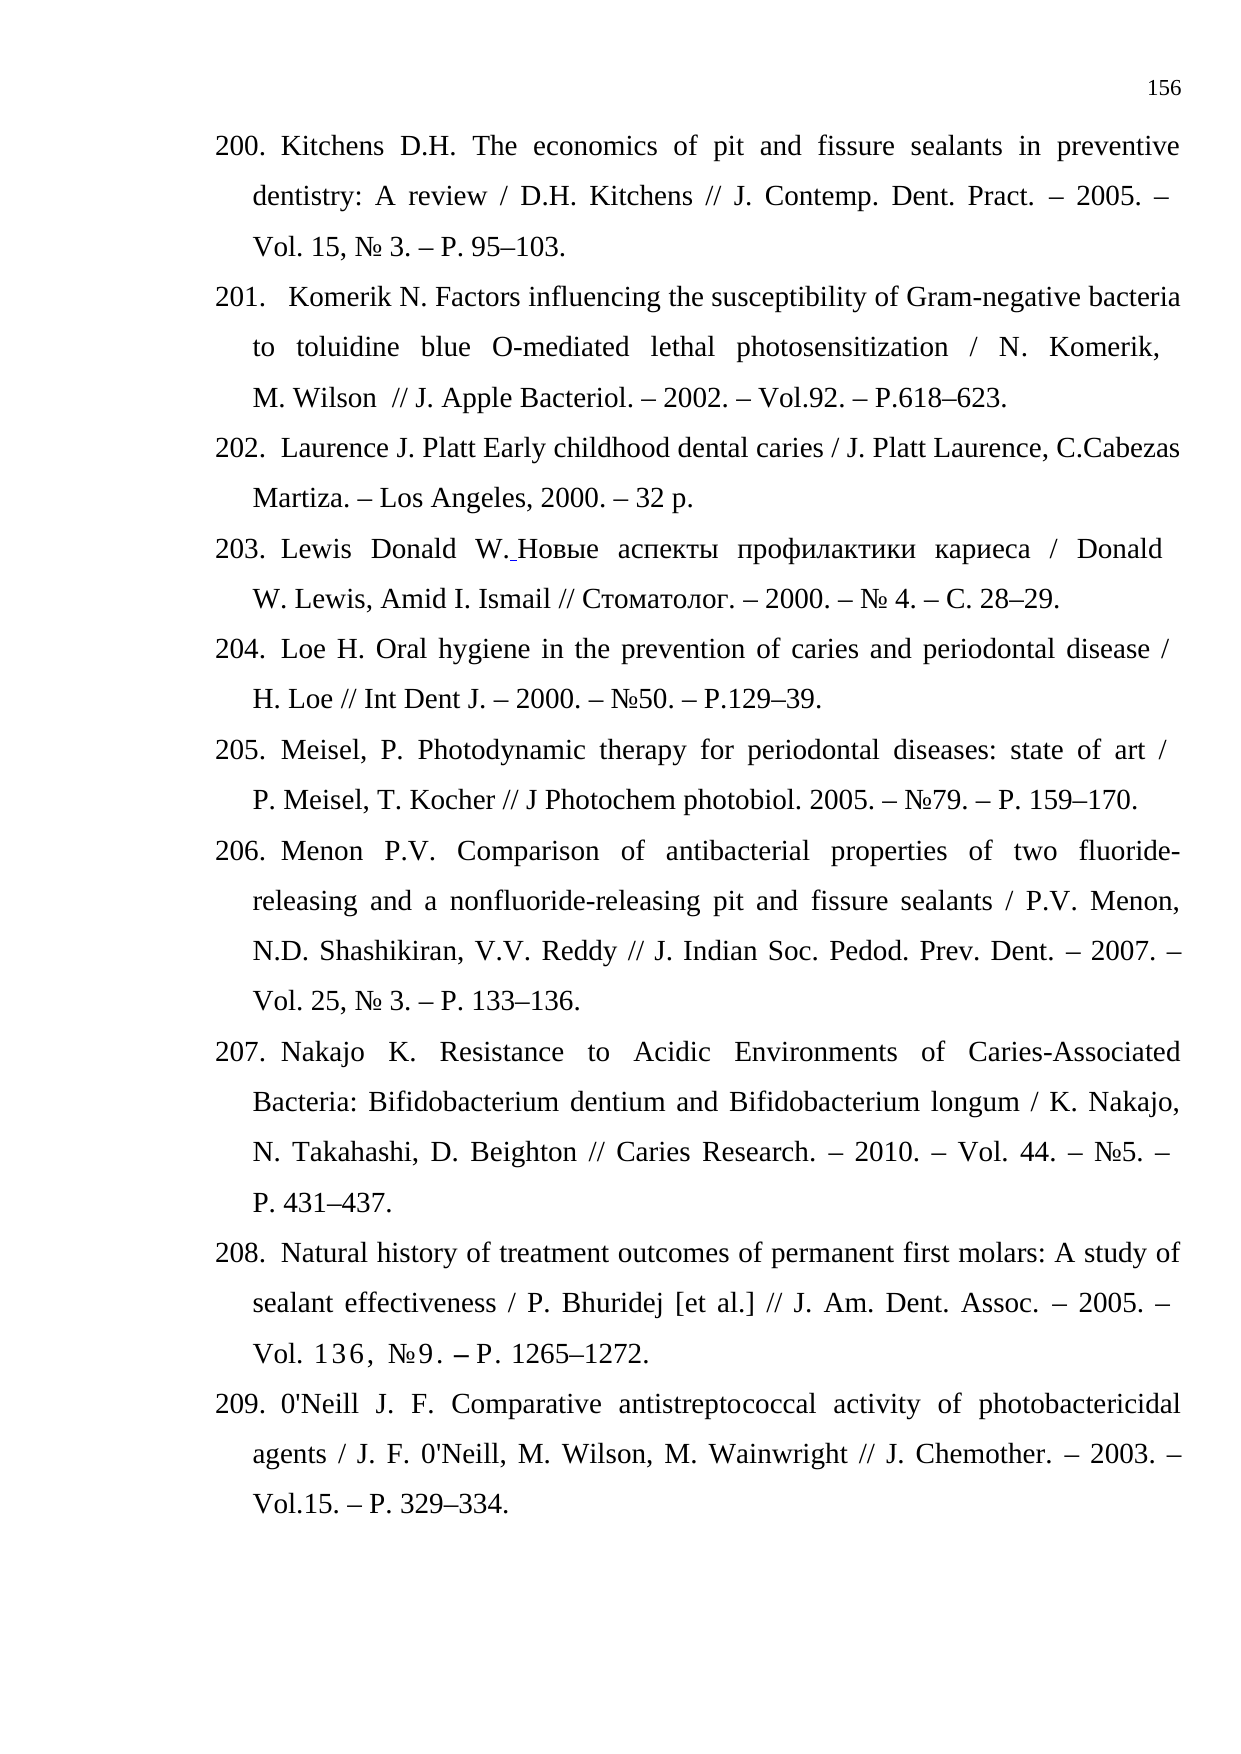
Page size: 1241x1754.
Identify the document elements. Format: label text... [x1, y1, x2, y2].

list Loe H. Oral hygiene in the prevention of caries and periodontal disease / H. Loe // Int Dent J. – 2000. – №50. – Р.129–39. [215, 631, 1181, 715]
list Kitchens D.H. The economics of pit and fissure sealants in preventive dentistry: A review / D.H. Kitchens // J. Contemp. Dent. Pract. – 2005. – Vol. 15, № 3. – P. 95–103. [215, 128, 1181, 262]
list Lewis Donald W. Новые аспекты профилактики кариеса / Donald W. Lewis, Amid I. Ismail // Стоматолог. – 2000. – № 4. – С. 28–29. [215, 531, 1181, 614]
list Menon P.V. Comparison of antibacterial properties of two fluoride- releasing and a nonfluoride-releasing pit and fissure sealants / P.V. Menon, N.D. Shashikiran, V.V. Reddy // J. Indian Soc. Pedod. Prev. Dent. – 2007. – Vol. 25, № 3. – P. 133–136. [215, 833, 1181, 1017]
list 0'Neill J. F. Comparative antistreptoсоccal activity of photobactericidal agents / J. F. 0'Neill, M. Wilson, M. Wainwright // J. Chemother. – 2003. – Vol.15. – Р. 329–334. [215, 1386, 1181, 1520]
list Komerik N. Factors influencing the susceptibility of Gram-negative bacteria to toluidine blue O-mediated lethal photosensitization / N. Komerik, M. Wilson // J. Apple Bacteriol. – 2002. – Vol.92. – P.618–623. [215, 279, 1181, 413]
list Natural history of treatment outcomes of permanent first molars: A study of sealant effectiveness / P. Bhuridej [et al.] // J. Am. Dent. Assoc. – 2005. – Vol. 136, №9. – Р. 1265–1272. [215, 1235, 1181, 1369]
list Laurence J. Platt Early childhood dental caries / J. Platt Laurence, C.Cabezas Martiza. – Los Angeles, 2000. – 32 p. [215, 430, 1181, 514]
list Meisel, P. Photodynamic therapy for periodontal diseases: state of art / P. Meisel, T. Kocher // J Photochem photobiol. 2005. – №79. – Р. 159–170. [215, 732, 1181, 816]
list Nakajo K. Resistance to Acidic Environments of Caries-Associated Bacteria: Bifidobacterium dentium and Bifidobacterium longum / K. Nakajo, N. Takahashi, D. Beighton // Caries Research. – 2010. – Vol. 44. – №5. – Р. 431–437. [215, 1034, 1181, 1218]
